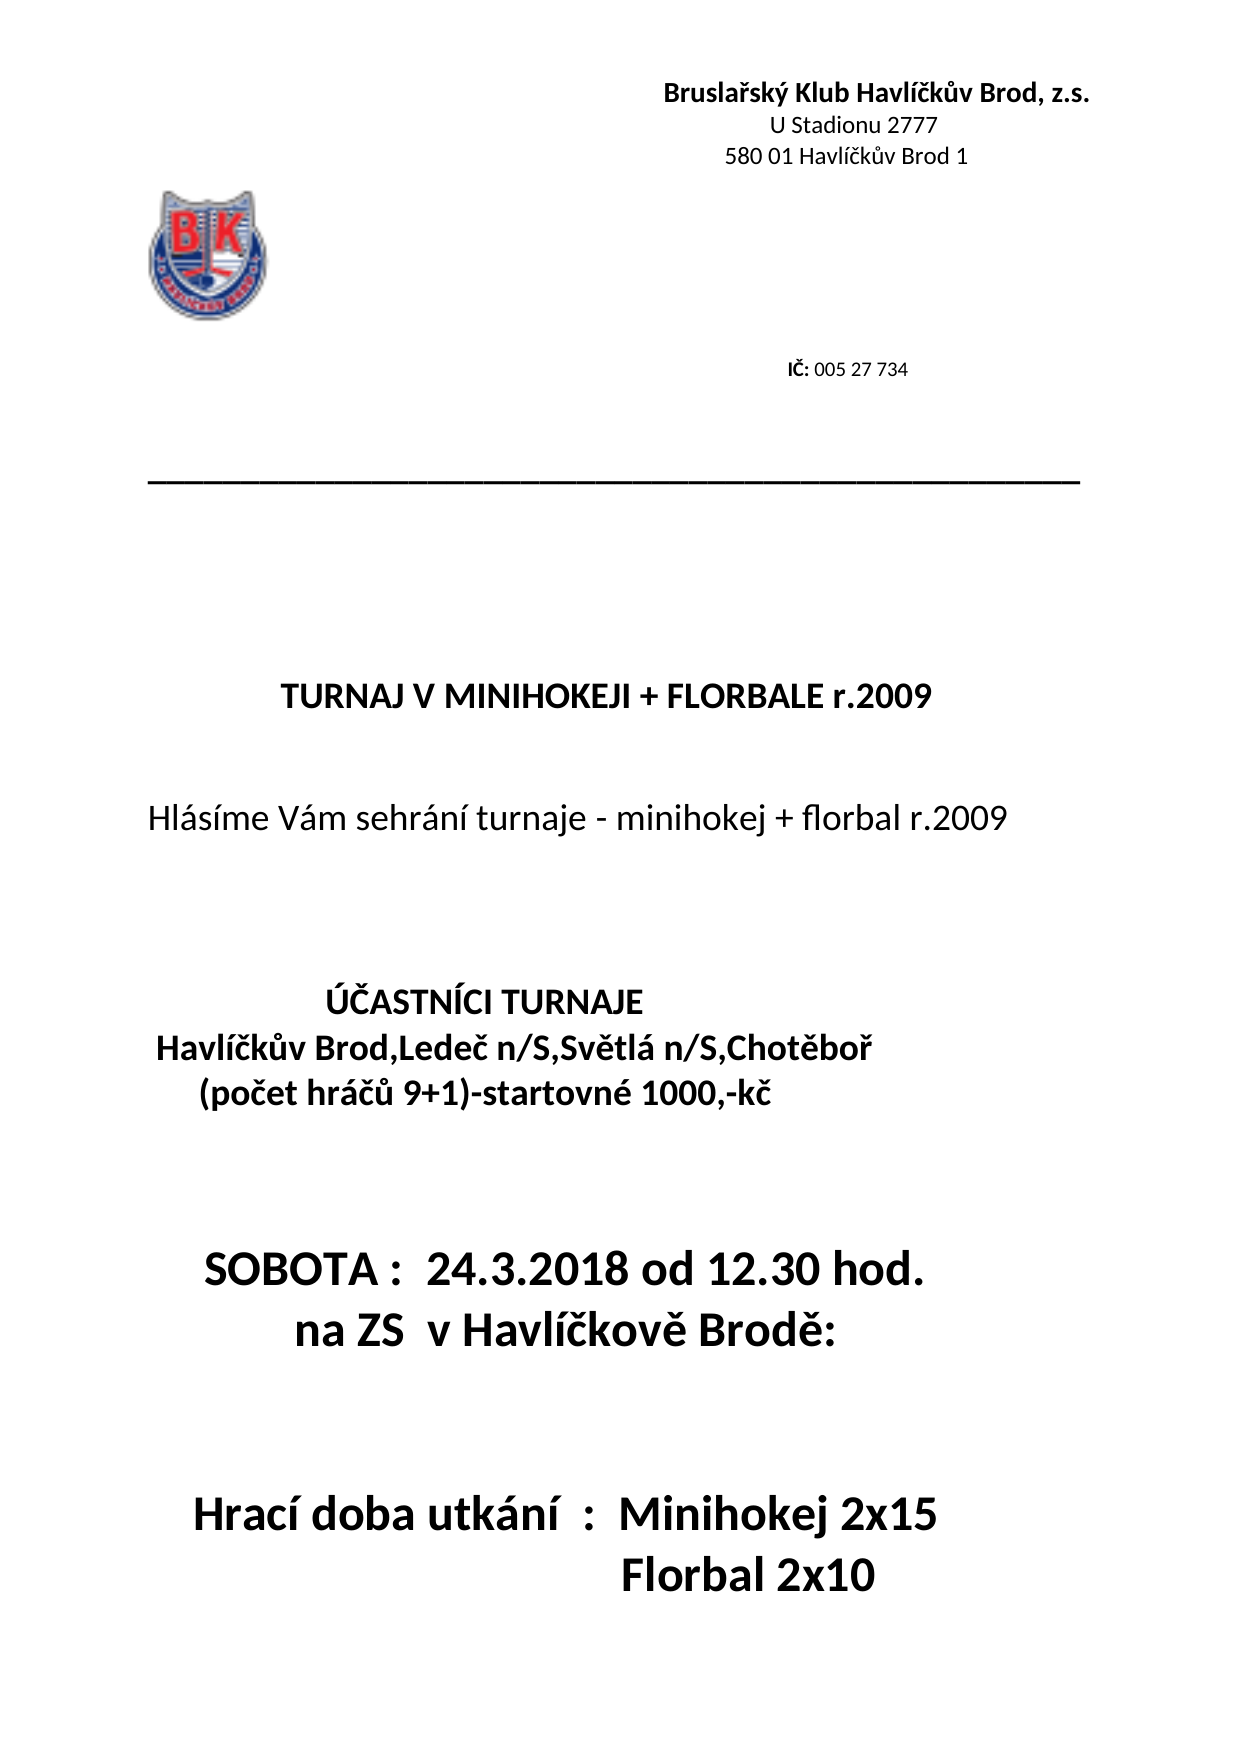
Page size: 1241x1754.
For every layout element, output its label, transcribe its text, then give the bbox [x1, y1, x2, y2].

text (počet hráčů 9+1)-startovné 1000,-kč [148, 1069, 1093, 1115]
text Hlásíme Vám sehrání turnaje - minihokej + florbal r.2009 [148, 794, 1093, 840]
text Florbal 2x10 [148, 1542, 1093, 1603]
text __________________________________________________ [148, 443, 1093, 489]
text ÚČASTNÍCI TURNAJE [148, 978, 1093, 1023]
text Hrací doba utkání : Minihokej 2x15 [148, 1481, 1093, 1542]
text Havlíčkův Brod,Ledeč n/S,Světlá n/S,Chotěboř [148, 1023, 1093, 1069]
text na ZS v Havlíčkově Brodě: [148, 1298, 1093, 1359]
text SOBOTA : 24.3.2018 od 12.30 hod. [148, 1237, 1093, 1298]
text TURNAJ V MINIHOKEJI + FLORBALE r.2009 [148, 672, 1093, 718]
